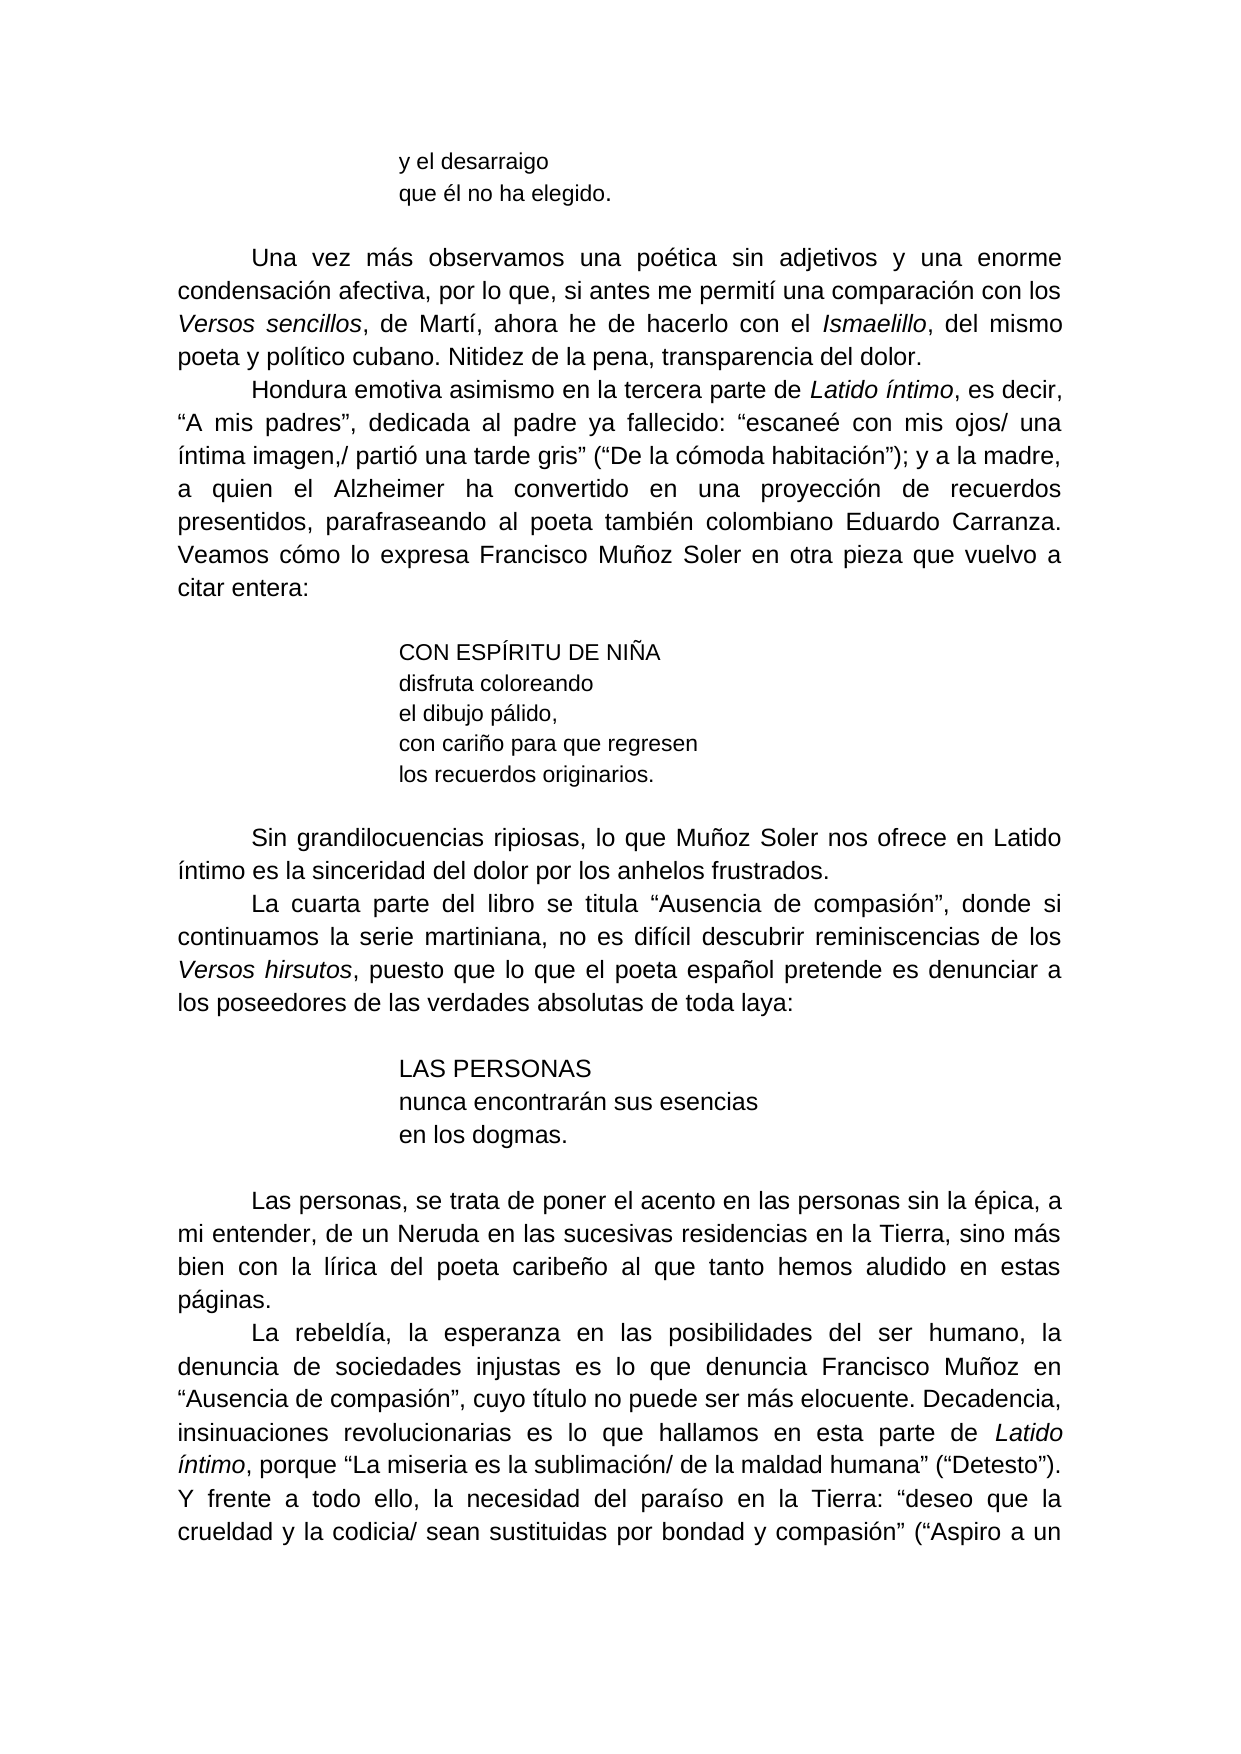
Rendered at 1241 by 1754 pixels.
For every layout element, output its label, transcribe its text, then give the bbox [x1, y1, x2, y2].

text Una vez más observamos una poética sin adjetivos y una enorme condensación afectiva, por lo que, si antes me permití una comparación con los Versos sencillos, de Martí, ahora he de hacerlo con el Ismaelillo, del mismo poeta y político cubano. Nitidez de la pena, transparencia del dolor. [177, 243, 1063, 371]
text los recuerdos originarios. [177, 761, 1063, 787]
text que él no ha elegido. [325, 178, 1063, 207]
text con cariño para que regresen [177, 730, 1063, 757]
text y el desarraigo [325, 148, 1063, 174]
text Las personas, se trata de poner el acento en las personas sin la épica, a mi entender, de un Neruda en las sucesivas residencias en la Tierra, sino más bien con la lírica del poeta caribeño al que tanto hemos aludido en estas páginas. [177, 1186, 1063, 1314]
text LAS PERSONAS [177, 1054, 1063, 1083]
text disfruta coloreando [177, 670, 1063, 696]
text el dibujo pálido, [177, 700, 1063, 727]
text nunca encontrarán sus esencias [177, 1087, 1063, 1116]
text en los dogmas. [177, 1120, 1063, 1149]
text Sin grandilocuencias ripiosas, lo que Muñoz Soler nos ofrece en Latido íntimo es la sinceridad del dolor por los anhelos frustrados. [177, 823, 1063, 885]
text La cuarta parte del libro se titula “Ausencia de compasión”, donde si continuamos la serie martiniana, no es difícil descubrir reminiscencias de los Versos hirsutos, puesto que lo que el poeta español pretende es denunciar a los poseedores de las verdades absolutas de toda laya: [177, 889, 1063, 1017]
text CON ESPÍRITU DE NIÑA [177, 639, 1063, 666]
text Hondura emotiva asimismo en la tercera parte de Latido íntimo, es decir, “A mis padres”, dedicada al padre ya fallecido: “escaneé con mis ojos/ una íntima imagen,/ partió una tarde gris” (“De la cómoda habitación”); y a la madre, a quien el Alzheimer ha convertido en una proyección de recuerdos presentidos, parafraseando al poeta también colombiano Eduardo Carranza. Veamos cómo lo expresa Francisco Muñoz Soler en otra pieza que vuelvo a citar entera: [177, 375, 1063, 602]
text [177, 1318, 1063, 1545]
